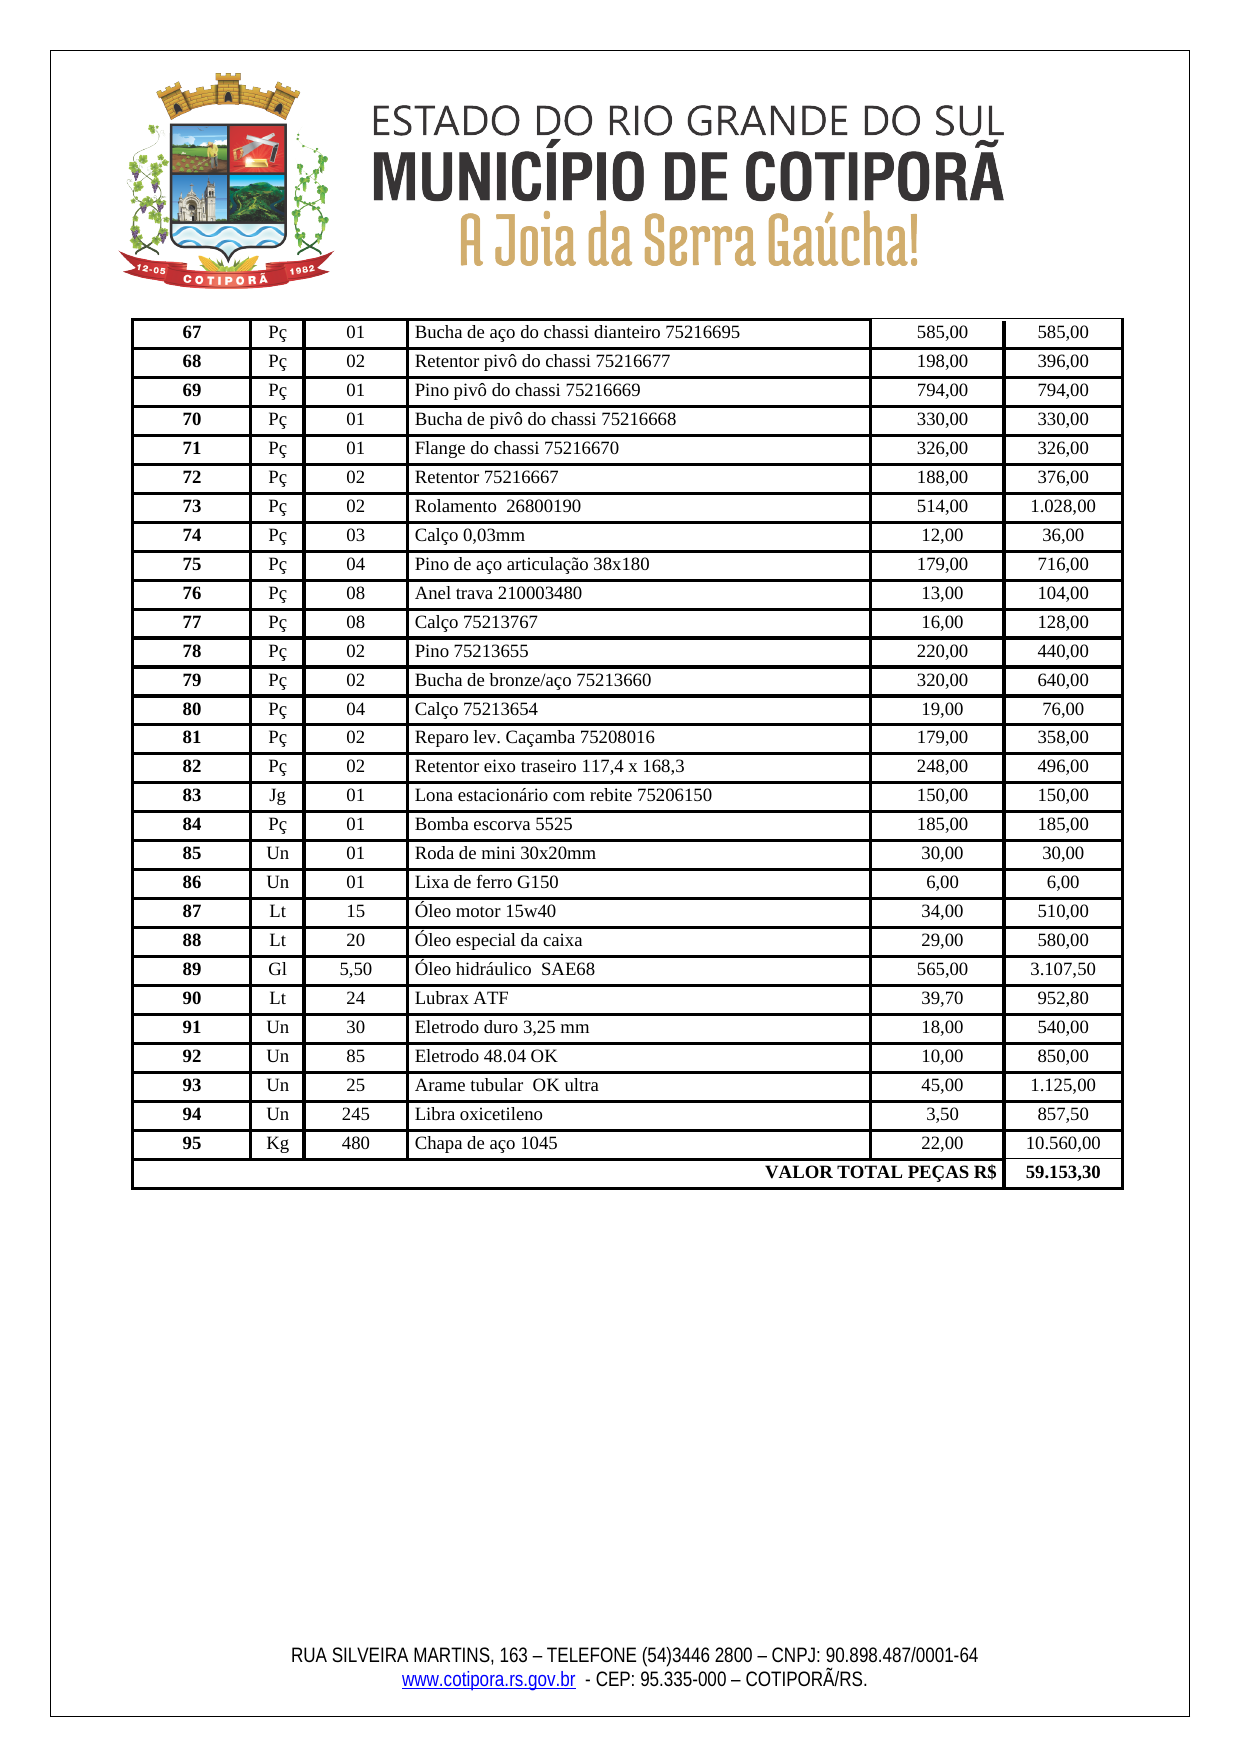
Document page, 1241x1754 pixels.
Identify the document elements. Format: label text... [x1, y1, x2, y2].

table_cell 85 [134, 842, 249, 868]
table_cell 198,00 [872, 350, 1002, 376]
table_cell 82 [134, 755, 249, 781]
table_cell 188,00 [872, 466, 1002, 492]
table_cell 02 [306, 495, 406, 521]
table_cell Lt [252, 929, 302, 955]
table_cell 91 [134, 1016, 249, 1042]
table_cell Un [252, 1016, 302, 1042]
table_cell 6,00 [1006, 871, 1121, 897]
table_cell 510,00 [1006, 900, 1121, 926]
table_cell 12,00 [872, 524, 1002, 549]
table_cell Pç [252, 437, 302, 463]
table_cell Pç [252, 726, 302, 752]
table_cell Bomba escorva 5525 [409, 813, 869, 839]
table_cell Eletrodo 48.04 OK [409, 1045, 869, 1071]
table_cell 83 [134, 784, 249, 810]
table_cell 179,00 [872, 553, 1002, 578]
table_cell Retentor 75216667 [409, 466, 869, 492]
table_cell 45,00 [872, 1074, 1002, 1100]
table_cell 08 [306, 582, 406, 607]
table_cell Pino de aço articulação 38x180 [409, 553, 869, 578]
table_cell VALOR TOTAL PEÇAS R$ [134, 1161, 1002, 1187]
table_cell 89 [134, 958, 249, 984]
table_cell 01 [306, 871, 406, 897]
table_cell 78 [134, 640, 249, 665]
table_cell 10.560,00 [1006, 1132, 1121, 1158]
table_cell 85 [306, 1045, 406, 1071]
table_cell Pç [252, 582, 302, 607]
table_cell 320,00 [872, 669, 1002, 694]
table_cell Roda de mini 30x20mm [409, 842, 869, 868]
table_cell Eletrodo duro 3,25 mm [409, 1016, 869, 1042]
table_cell Calço 75213654 [409, 698, 869, 723]
table_cell Pç [252, 640, 302, 665]
table_cell Arame tubular OK ultra [409, 1074, 869, 1100]
table_cell Pç [252, 553, 302, 578]
table_cell Bucha de pivô do chassi 75216668 [409, 408, 869, 434]
table_cell 185,00 [872, 813, 1002, 839]
table_cell Reparo lev. Caçamba 75208016 [409, 726, 869, 752]
table_cell Pç [252, 698, 302, 723]
table_cell 3.107,50 [1006, 958, 1121, 984]
table_cell 585,00 [872, 319, 1004, 347]
table_cell 94 [134, 1103, 249, 1129]
table_cell 24 [306, 987, 406, 1013]
table_cell 580,00 [1006, 929, 1121, 955]
table_cell 70 [134, 408, 249, 434]
table_cell Rolamento 26800190 [409, 495, 869, 521]
table_cell 794,00 [872, 379, 1002, 405]
table_cell 150,00 [1006, 784, 1121, 810]
table_cell Óleo motor 15w40 [409, 900, 869, 926]
table_cell 74 [134, 524, 249, 549]
table_cell Pç [252, 350, 302, 376]
table_cell Pç [252, 466, 302, 492]
table_cell Chapa de aço 1045 [409, 1132, 869, 1158]
table_cell 77 [134, 611, 249, 636]
table_cell 358,00 [1006, 726, 1121, 752]
table_cell 104,00 [1006, 582, 1121, 607]
table_cell 565,00 [872, 958, 1002, 984]
table_cell Un [252, 1103, 302, 1129]
table_cell 59.153,30 [1006, 1159, 1121, 1187]
table_cell 330,00 [872, 408, 1002, 434]
table_cell 185,00 [1006, 813, 1121, 839]
table_cell Pç [252, 495, 302, 521]
table_cell 84 [134, 813, 249, 839]
table_cell 02 [306, 726, 406, 752]
table_cell 640,00 [1006, 669, 1121, 694]
table_cell Lt [252, 900, 302, 926]
table_cell 08 [306, 611, 406, 636]
table_cell 6,00 [872, 871, 1002, 897]
table_cell 29,00 [872, 929, 1002, 955]
table_cell 952,80 [1006, 987, 1121, 1013]
table_cell 30,00 [1006, 842, 1121, 868]
table_cell Pç [252, 379, 302, 405]
table_cell 150,00 [872, 784, 1002, 810]
table_cell 73 [134, 495, 249, 521]
table_cell 514,00 [872, 495, 1002, 521]
table_cell 22,00 [872, 1132, 1002, 1158]
table_cell 440,00 [1006, 640, 1121, 665]
table_cell 04 [306, 553, 406, 578]
table_cell 92 [134, 1045, 249, 1071]
table_cell 67 [134, 321, 249, 347]
table_cell 16,00 [872, 611, 1002, 636]
table_cell Libra oxicetileno [409, 1103, 869, 1129]
table_cell 02 [306, 669, 406, 694]
table_cell 81 [134, 726, 249, 752]
table_cell 30,00 [872, 842, 1002, 868]
table_cell 04 [306, 698, 406, 723]
table_cell 02 [306, 755, 406, 781]
table_cell 36,00 [1006, 524, 1121, 549]
table_cell 02 [306, 466, 406, 492]
table_cell 72 [134, 466, 249, 492]
table_cell 1.125,00 [1006, 1074, 1121, 1100]
table_cell 02 [306, 640, 406, 665]
table_cell 01 [306, 437, 406, 463]
table_cell 5,50 [306, 958, 406, 984]
table_cell 716,00 [1006, 553, 1121, 578]
table_cell 480 [306, 1132, 406, 1158]
table_cell Gl [252, 958, 302, 984]
table_cell 794,00 [1006, 379, 1121, 405]
table_cell 87 [134, 900, 249, 926]
table_cell 326,00 [1006, 437, 1121, 463]
table_cell Calço 0,03mm [409, 524, 869, 549]
table_cell 857,50 [1006, 1103, 1121, 1129]
table_cell Calço 75213767 [409, 611, 869, 636]
table_cell Un [252, 1074, 302, 1100]
table_cell 88 [134, 929, 249, 955]
table_cell 25 [306, 1074, 406, 1100]
table_cell 179,00 [872, 726, 1002, 752]
table_cell Lubrax ATF [409, 987, 869, 1013]
table_cell 75 [134, 553, 249, 578]
table_cell Pç [252, 524, 302, 549]
table_cell Flange do chassi 75216670 [409, 437, 869, 463]
table_cell 1.028,00 [1006, 495, 1121, 521]
table_cell 76 [134, 582, 249, 607]
table_cell 540,00 [1006, 1016, 1121, 1042]
table_cell Lixa de ferro G150 [409, 871, 869, 897]
table_cell Un [252, 842, 302, 868]
table_cell 396,00 [1006, 350, 1121, 376]
table_cell 01 [306, 379, 406, 405]
table_cell Un [252, 871, 302, 897]
table_cell 585,00 [1004, 319, 1121, 347]
table_cell Pino 75213655 [409, 640, 869, 665]
table_cell 69 [134, 379, 249, 405]
table_cell Un [252, 1045, 302, 1071]
table_cell 245 [306, 1103, 406, 1129]
table_cell Pino pivô do chassi 75216669 [409, 379, 869, 405]
table_cell 850,00 [1006, 1045, 1121, 1071]
table_cell Anel trava 210003480 [409, 582, 869, 607]
table_cell Pç [252, 669, 302, 694]
table_cell 30 [306, 1016, 406, 1042]
table_cell Lt [252, 987, 302, 1013]
table_cell Óleo especial da caixa [409, 929, 869, 955]
table_cell Kg [252, 1132, 302, 1158]
table_cell Lona estacionário com rebite 75206150 [409, 784, 869, 810]
table_cell 76,00 [1006, 698, 1121, 723]
table_cell 10,00 [872, 1045, 1002, 1071]
table_cell 496,00 [1006, 755, 1121, 781]
table_cell 3,50 [872, 1103, 1002, 1129]
table_cell 13,00 [872, 582, 1002, 607]
table_cell 01 [306, 408, 406, 434]
table_cell 128,00 [1006, 611, 1121, 636]
table_cell Bucha de bronze/aço 75213660 [409, 669, 869, 694]
table_cell 248,00 [872, 755, 1002, 781]
table_cell 20 [306, 929, 406, 955]
picture [118, 73, 1004, 290]
table_cell 19,00 [872, 698, 1002, 723]
table_cell 71 [134, 437, 249, 463]
table_cell 01 [306, 842, 406, 868]
table_cell Jg [252, 784, 302, 810]
table_cell Pç [252, 408, 302, 434]
table_cell Retentor pivô do chassi 75216677 [409, 350, 869, 376]
table_cell 95 [134, 1132, 249, 1158]
table_cell 03 [306, 524, 406, 549]
table_cell Óleo hidráulico SAE68 [409, 958, 869, 984]
table_cell 15 [306, 900, 406, 926]
table_cell 18,00 [872, 1016, 1002, 1042]
table_cell 80 [134, 698, 249, 723]
table_cell Retentor eixo traseiro 117,4 x 168,3 [409, 755, 869, 781]
table_cell 34,00 [872, 900, 1002, 926]
table_cell 330,00 [1006, 408, 1121, 434]
table_cell Bucha de aço do chassi dianteiro 75216695 [409, 321, 869, 347]
table_cell 01 [306, 321, 406, 347]
table_cell 39,70 [872, 987, 1002, 1013]
table_cell 01 [306, 813, 406, 839]
table_cell Pç [252, 755, 302, 781]
table_cell 68 [134, 350, 249, 376]
table_cell Pç [252, 813, 302, 839]
table_cell 02 [306, 350, 406, 376]
table_cell 376,00 [1006, 466, 1121, 492]
table_cell 90 [134, 987, 249, 1013]
table_cell 01 [306, 784, 406, 810]
table_cell 93 [134, 1074, 249, 1100]
table_cell 326,00 [872, 437, 1002, 463]
table_cell 220,00 [872, 640, 1002, 665]
table_cell 79 [134, 669, 249, 694]
table_cell 86 [134, 871, 249, 897]
table_cell Pç [252, 321, 302, 347]
table_cell Pç [252, 611, 302, 636]
